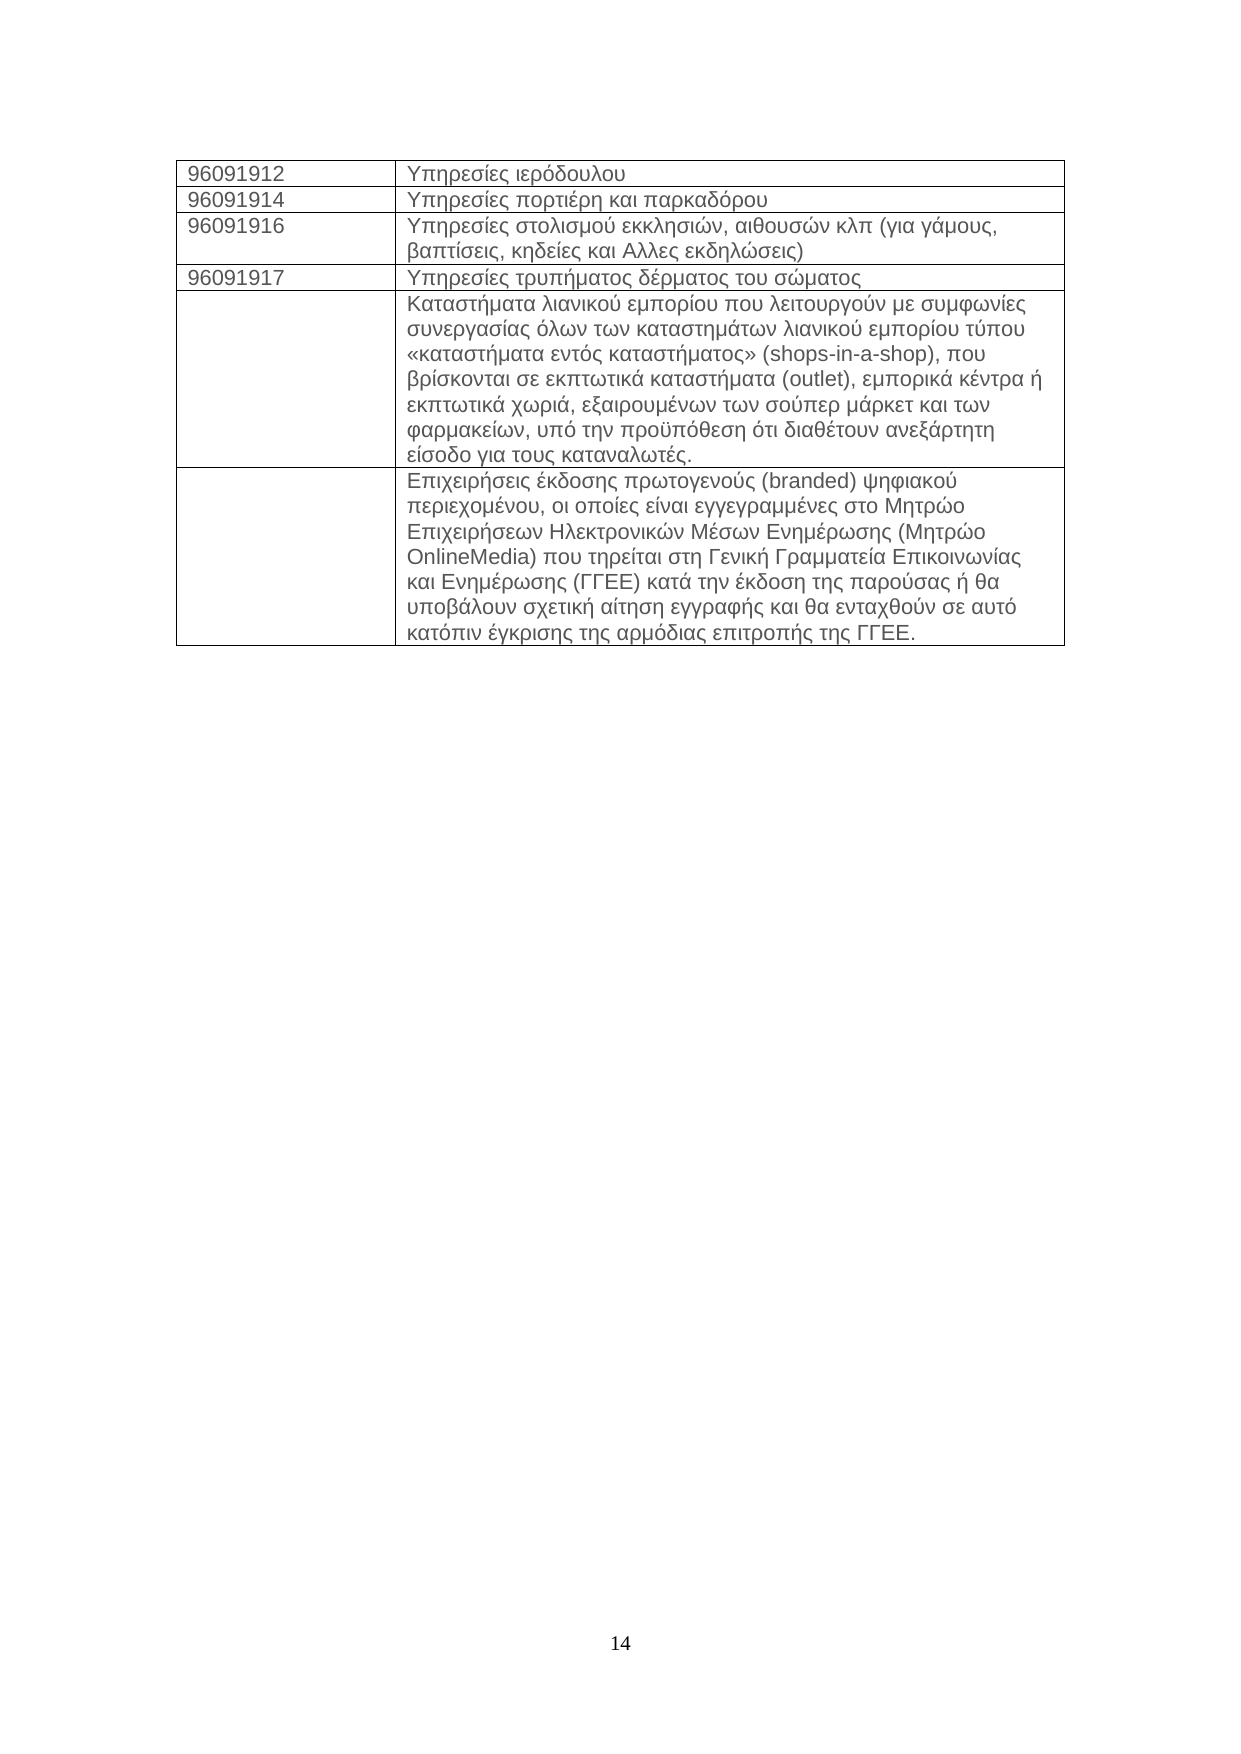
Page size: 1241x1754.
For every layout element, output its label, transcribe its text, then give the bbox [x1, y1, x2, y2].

table_cell 96091916 [177, 213, 395, 263]
table_cell 96091914 [177, 187, 395, 212]
table_cell 96091917 [177, 265, 395, 290]
table_cell Υπηρεσίες πορτιέρη και παρκαδόρου [396, 187, 1064, 212]
table_cell Καταστήματα λιανικού εμπορίου που λειτουργούν με συμφωνίες συνεργασίας όλων των καταστημάτων λιανικού εμπορίου τύπου «καταστήματα εντός καταστήματος» (shops-in-a-shop), που βρίσκονται σε εκπτωτικά καταστήματα (outlet), εμπορικά κέντρα ή εκπτωτικά χωριά, εξαιρουμένων των σούπερ μάρκετ και των φαρμακείων, υπό την προϋπόθεση ότι διαθέτουν ανεξάρτητη είσοδο για τους καταναλωτές. [396, 291, 1064, 467]
table_cell Υπηρεσίες στολισμού εκκλησιών, αιθουσών κλπ (για γάμους, βαπτίσεις, κηδείες και Aλλες εκδηλώσεις) [396, 213, 1064, 263]
table_cell [177, 468, 395, 645]
table_cell 96091912 [177, 161, 395, 186]
table_cell Επιχειρήσεις έκδοσης πρωτογενούς (branded) ψηφιακού περιεχομένου, οι οποίες είναι εγγεγραμμένες στο Μητρώο Επιχειρήσεων Ηλεκτρονικών Μέσων Ενημέρωσης (Μητρώο OnlineMedia) που τηρείται στη Γενική Γραμματεία Επικοινωνίας και Ενημέρωσης (ΓΓΕΕ) κατά την έκδοση της παρούσας ή θα υποβάλουν σχετική αίτηση εγγραφής και θα ενταχθούν σε αυτό κατόπιν έγκρισης της αρμόδιας επιτροπής της ΓΓΕΕ. [396, 468, 1064, 645]
table_cell Υπηρεσίες τρυπήματος δέρματος του σώματος [396, 265, 1064, 290]
table_cell Υπηρεσίες ιερόδουλου [396, 161, 1064, 186]
table_cell [177, 291, 395, 467]
